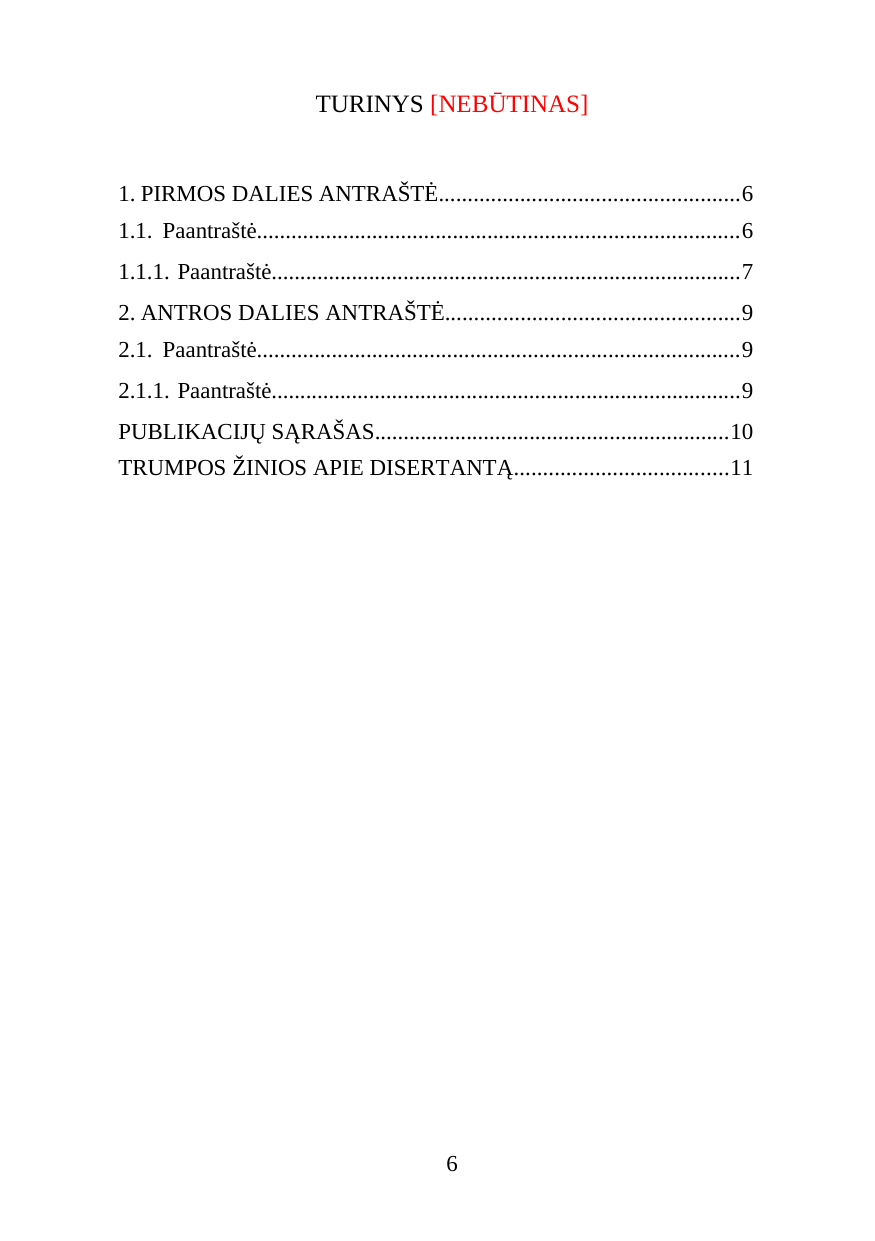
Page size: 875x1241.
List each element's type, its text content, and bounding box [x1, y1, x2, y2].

text TURINYS [NEBŪTINAS] [118, 89, 756, 117]
